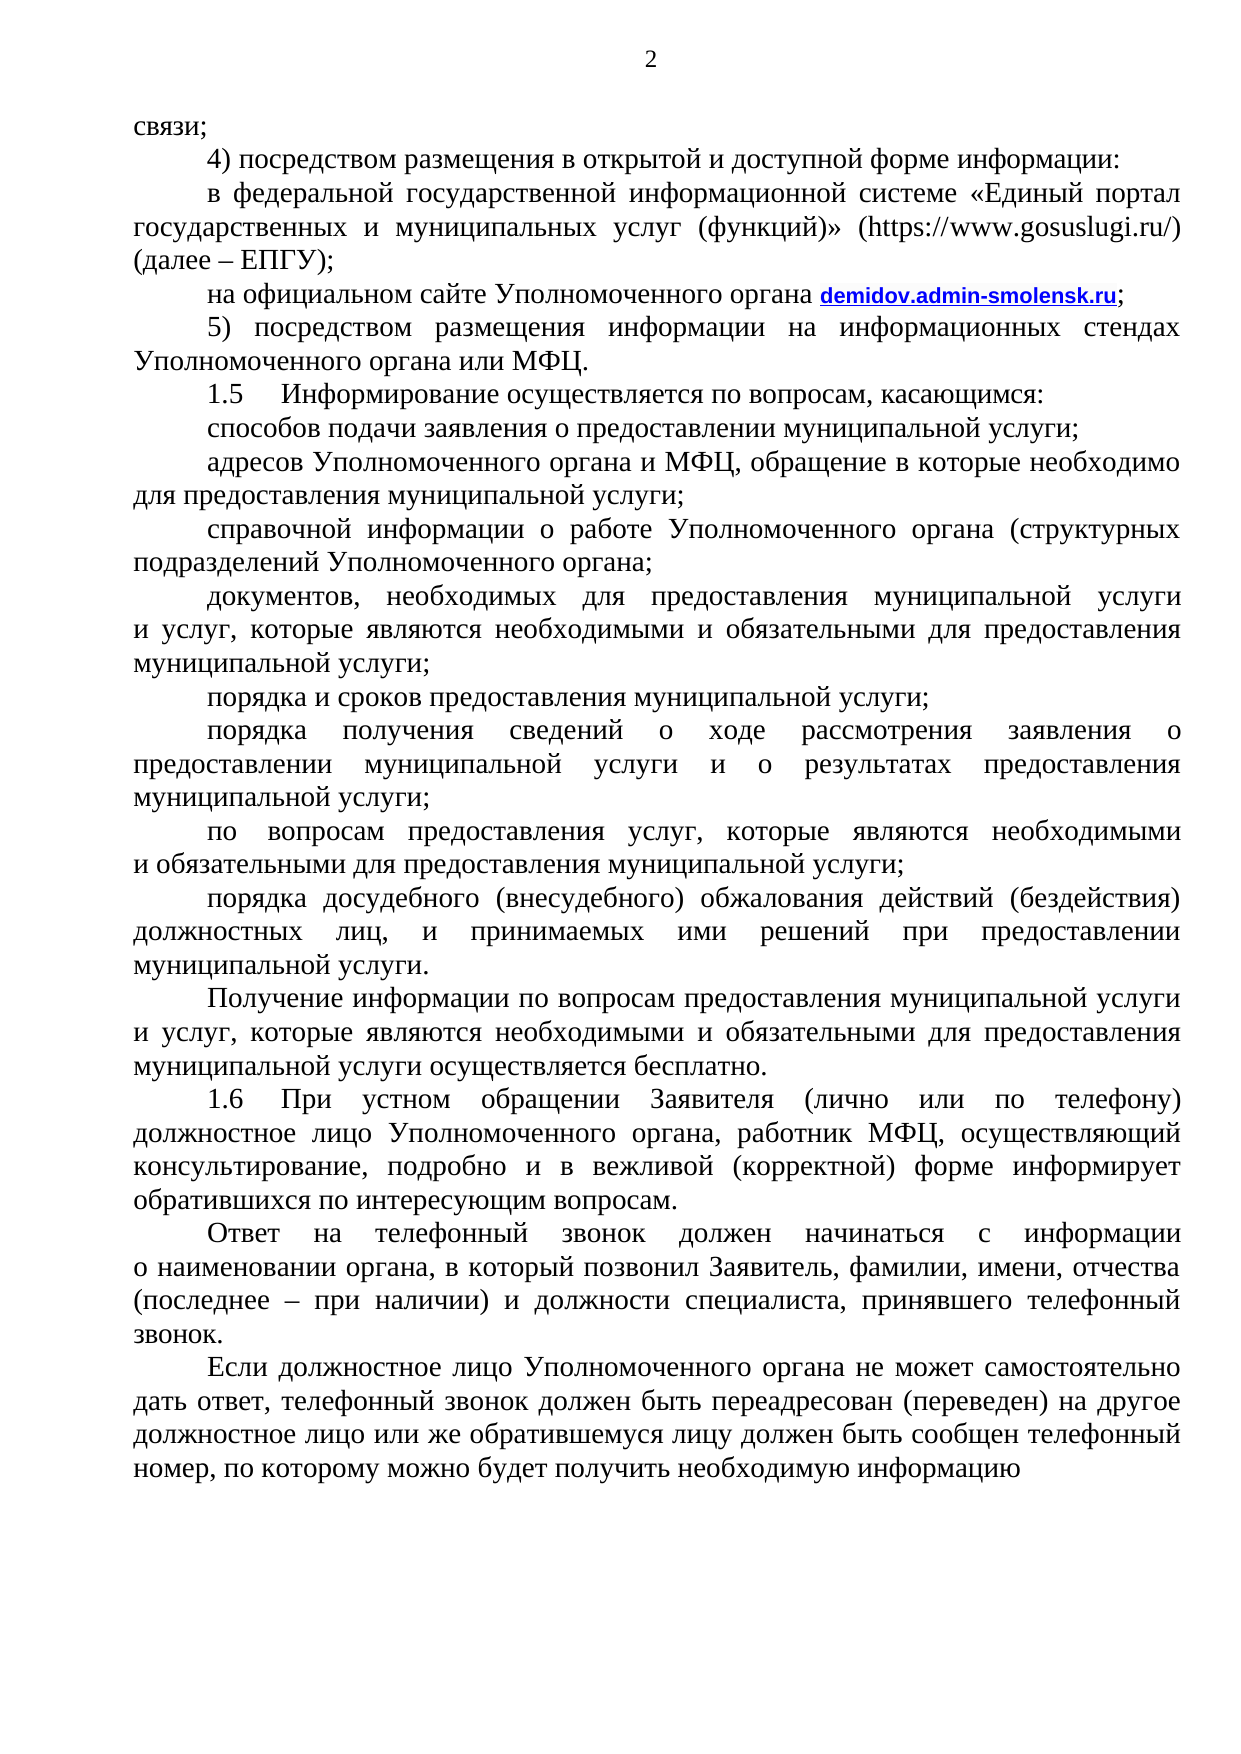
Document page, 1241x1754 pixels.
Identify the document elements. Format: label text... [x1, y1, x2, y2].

text порядка получения сведений о ходе рассмотрения заявления о предоставлении муниципальной услуги и о результатах предоставления муниципальной услуги; [133, 712, 1182, 813]
text порядка досудебного (внесудебного) обжалования действий (бездействия) должностных лиц, и принимаемых ими решений при предоставлении муниципальной услуги. [133, 880, 1181, 981]
list Информирование осуществляется по вопросам, касающимся: [207, 377, 1201, 410]
text Получение информации по вопросам предоставления муниципальной услуги и услуг, которые являются необходимыми и обязательными для предоставления муниципальной услуги осуществляется бесплатно. [133, 981, 1182, 1081]
text по вопросам предоставления услуг, которые являются необходимыми и обязательными для предоставления муниципальной услуги; [133, 813, 1181, 880]
text Если должностное лицо Уполномоченного органа не может самостоятельно дать ответ, телефонный звонок должен быть переадресован (переведен) на другое должностное лицо или же обратившемуся лицу должен быть сообщен телефонный номер, по которому можно будет получить необходимую информацию [133, 1349, 1182, 1484]
list При устном обращении Заявителя (лично или по телефону) должностное лицо Уполномоченного органа, работник МФЦ, осуществляющий консультирование, подробно и в вежливой (корректной) форме информирует обратившихся по интересующим вопросам. [133, 1081, 1182, 1215]
text Ответ на телефонный звонок должен начинаться с информации о наименовании органа, в который позвонил Заявитель, фамилии, имени, отчества (последнее – при наличии) и должности специалиста, принявшего телефонный звонок. [133, 1215, 1181, 1349]
list посредством размещения информации на информационных стендах Уполномоченного органа или МФЦ. [133, 309, 1181, 377]
list посредством размещения в открытой и доступной форме информации: [207, 142, 1201, 175]
text на официальном сайте Уполномоченного органа demidov.admin-smolensk.ru; [133, 276, 1182, 309]
text порядка и сроков предоставления муниципальной услуги; [207, 679, 1201, 712]
text в федеральной государственной информационной системе «Единый портал государственных и муниципальных услуг (функций)» (https://www.gosuslugi.ru/) (далее – ЕПГУ); [133, 175, 1181, 276]
text справочной информации о работе Уполномоченного органа (структурных подразделений Уполномоченного органа; [133, 511, 1181, 578]
text документов, необходимых для предоставления муниципальной услуги и услуг, которые являются необходимыми и обязательными для предоставления муниципальной услуги; [133, 578, 1182, 679]
text способов подачи заявления о предоставлении муниципальной услуги; [207, 410, 1201, 444]
text адресов Уполномоченного органа и МФЦ, обращение в которые необходимо для предоставления муниципальной услуги; [133, 444, 1181, 511]
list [133, 108, 1181, 142]
